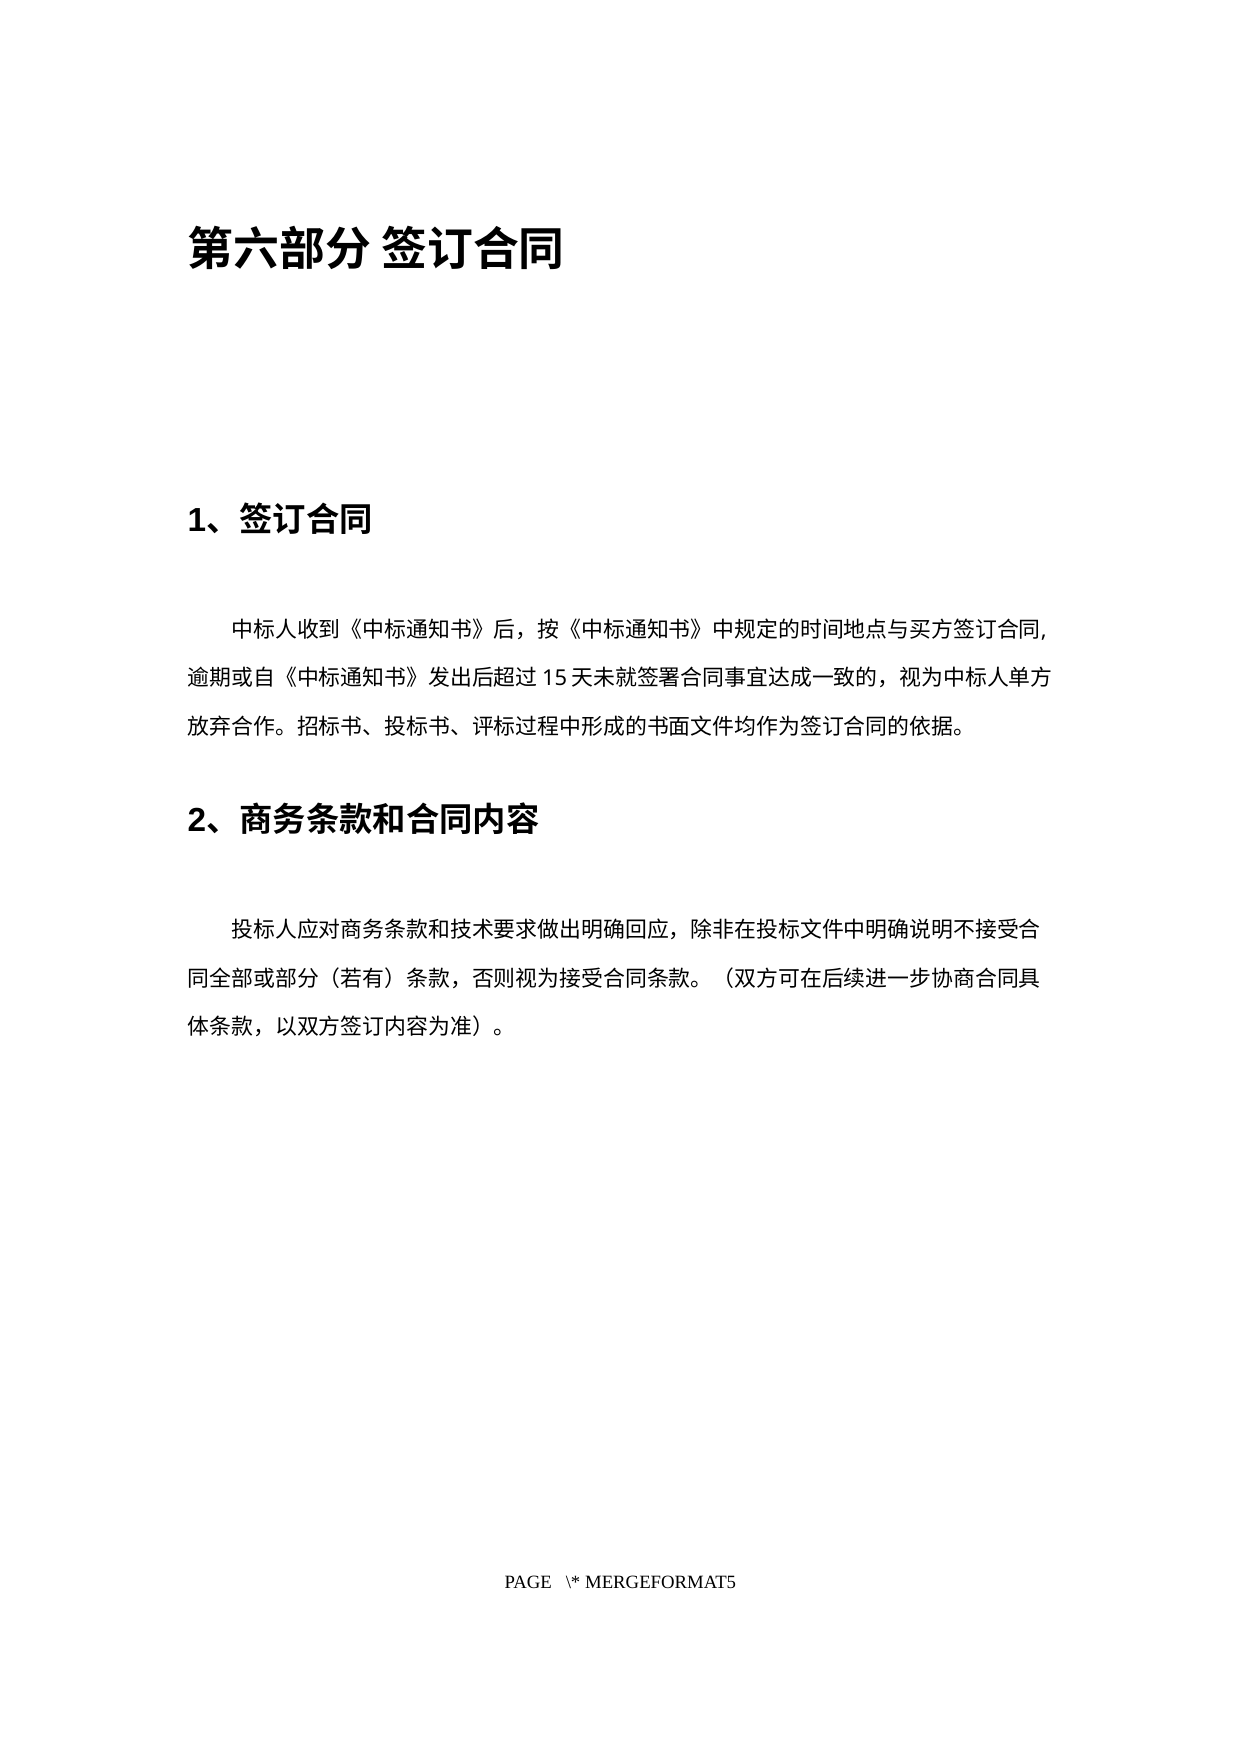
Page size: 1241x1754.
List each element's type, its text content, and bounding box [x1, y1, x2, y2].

subtitle 2、商务条款和合同内容 [187, 784, 1053, 849]
text 投标人应对商务条款和技术要求做出明确回应，除非在投标文件中明确说明不接受合同全部或部分（若有）条款，否则视为接受合同条款。（双方可在后续进一步协商合同具体条款，以双方签订内容为准）。 [187, 911, 1053, 1041]
text 中标人收到《中标通知书》后，按《中标通知书》中规定的时间地点与买方签订合同,逾期或自《中标通知书》发出后超过15天未就签署合同事宜达成一致的，视为中标人单方放弃合作。招标书、投标书、评标过程中形成的书面文件均作为签订合同的依据。 [187, 611, 1053, 741]
subtitle 1、签订合同 [187, 484, 1053, 549]
subtitle 第六部分 签订合同 [187, 197, 1053, 294]
